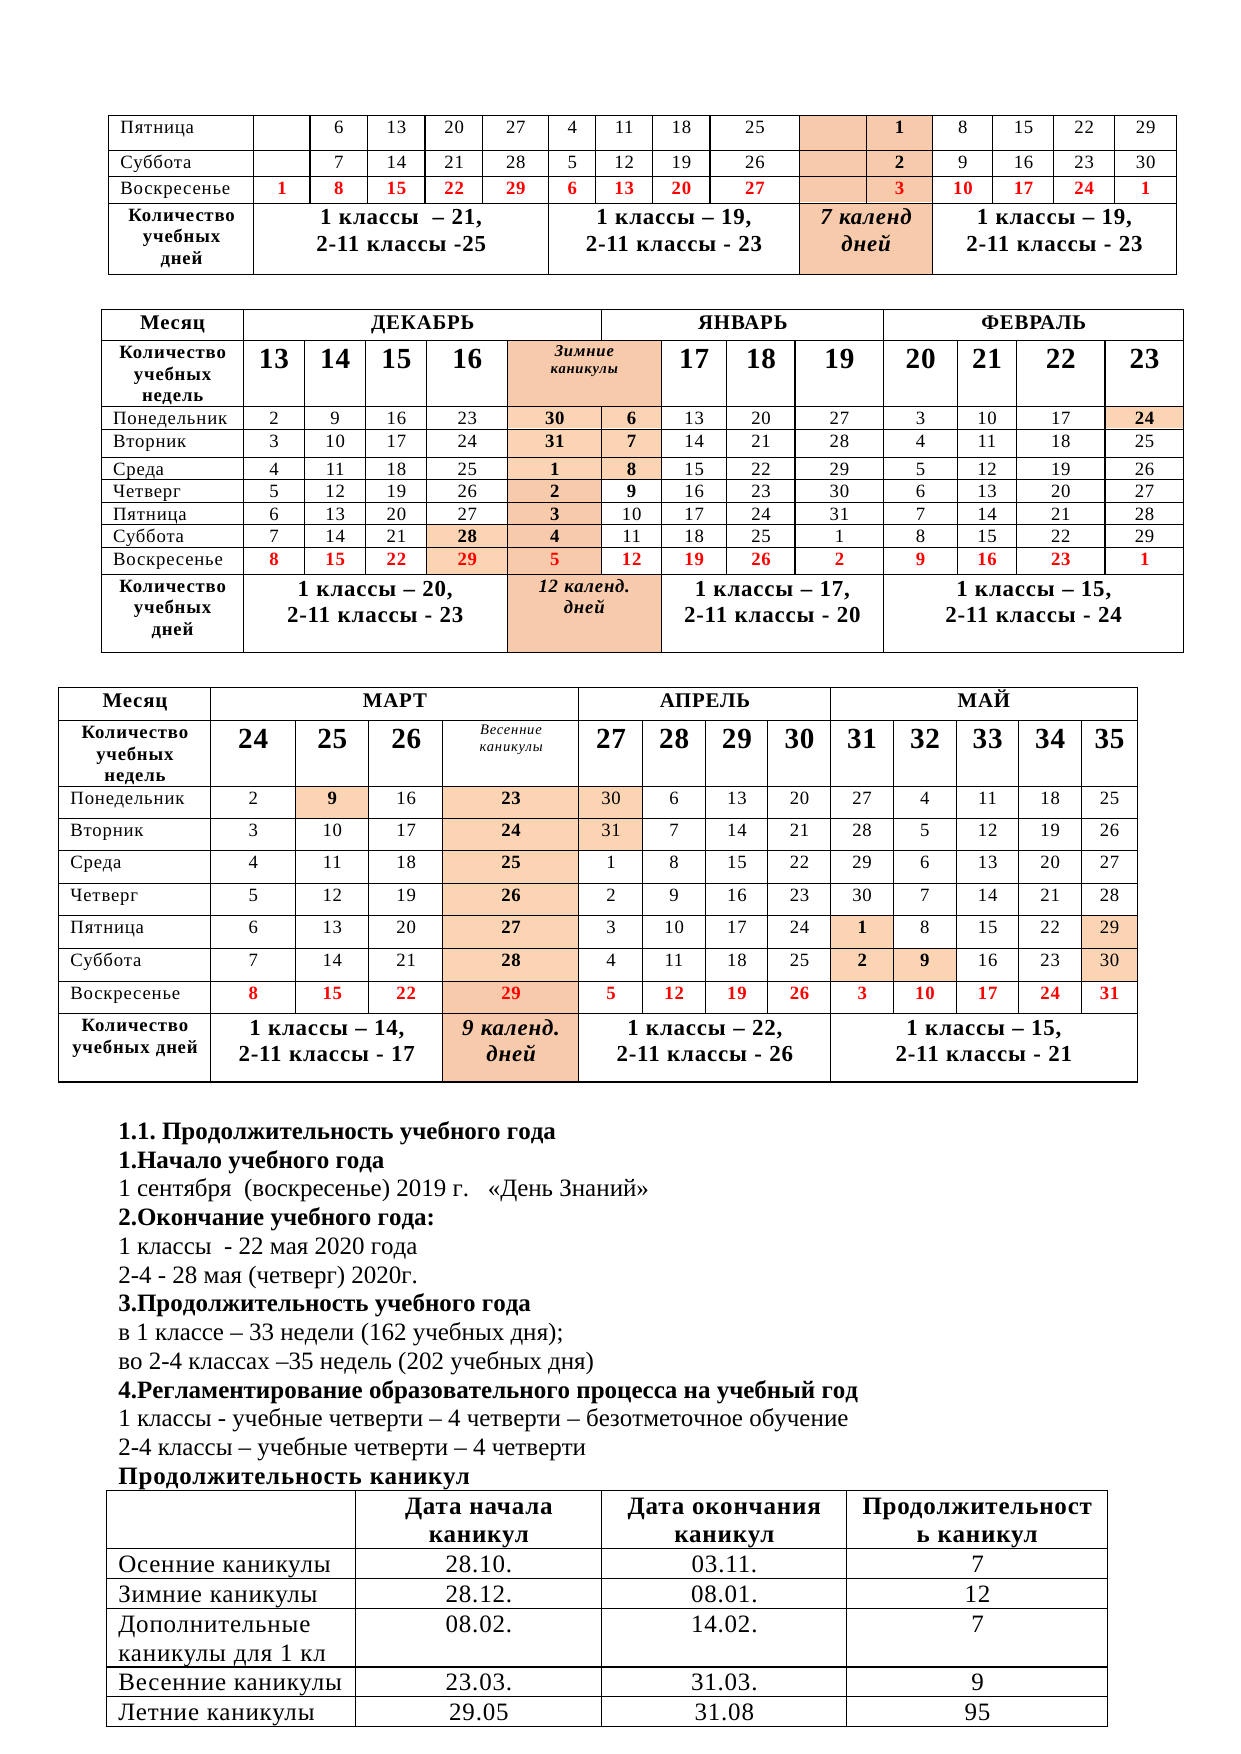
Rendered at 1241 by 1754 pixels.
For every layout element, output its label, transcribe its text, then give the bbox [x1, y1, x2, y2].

table_cell Летние каникулы [107, 1697, 355, 1726]
table_cell Зимние каникулы [508, 341, 661, 406]
table_cell 1 классы – 19, 2-11 классы - 23 [549, 204, 799, 274]
table_cell 2 [579, 884, 642, 915]
table_cell 28.10. [356, 1549, 601, 1578]
table_cell Количество учебных дней [59, 1014, 210, 1081]
table_cell [800, 151, 866, 176]
table_cell 14 [706, 819, 767, 850]
table_cell 14 [296, 949, 368, 981]
table_cell 16 [662, 480, 726, 502]
table_cell 23.03. [356, 1668, 601, 1696]
table_cell 25 [443, 851, 578, 883]
table_cell 30 [831, 884, 893, 915]
table_header Дата начала каникул [356, 1491, 601, 1548]
table_cell 31 [831, 721, 893, 786]
table_cell 26 [427, 480, 507, 502]
table_cell 23 [768, 884, 830, 915]
table_cell 29 [706, 721, 767, 786]
table_cell 25 [727, 525, 794, 547]
table_cell 12 [296, 884, 368, 915]
table_cell 17 [662, 341, 726, 406]
table_cell 9 [296, 787, 368, 818]
table_cell 1 [1106, 548, 1183, 574]
table_cell Пятница [102, 503, 243, 524]
table_cell Пятница [109, 116, 253, 150]
table_cell Среда [59, 851, 210, 883]
table_cell 18 [727, 341, 794, 406]
text во 2-4 классах –35 недель (202 учебных дня) [118, 1346, 1167, 1375]
table_cell 16 [993, 151, 1053, 176]
table_cell 8 [311, 177, 367, 202]
table_cell 08.01. [602, 1579, 846, 1608]
table_cell 15 [368, 177, 424, 202]
table_cell 31 [508, 430, 601, 457]
table_cell 24 [427, 430, 507, 457]
table_cell 1 [867, 116, 932, 150]
table_cell 1 [508, 458, 601, 479]
table_cell 15 [296, 982, 368, 1013]
table_cell 17 [662, 503, 726, 524]
table_cell 22 [1054, 116, 1114, 150]
table_cell 28 [796, 430, 883, 457]
table_cell 16 [427, 341, 507, 406]
table_cell 12 [305, 480, 365, 502]
table_cell 21 [369, 949, 442, 981]
table_cell 11 [596, 116, 652, 150]
table_cell 6 [894, 851, 956, 883]
table_cell 17 [957, 982, 1018, 1013]
table_cell 10 [305, 430, 365, 457]
table_header [107, 1491, 355, 1548]
table_cell 14 [958, 503, 1016, 524]
table_cell Суббота [102, 525, 243, 547]
table_cell 8 [211, 982, 295, 1013]
table_cell 10 [958, 407, 1016, 428]
table_cell 6 [311, 116, 367, 150]
table_header ФЕВРАЛЬ [884, 310, 1183, 340]
table_cell 95 [847, 1697, 1107, 1726]
table_cell 30 [796, 480, 883, 502]
table_cell 22 [1019, 916, 1081, 948]
table_header Продолжительность каникул [847, 1491, 1107, 1548]
table_cell 12 [643, 982, 705, 1013]
table_cell 28 [483, 151, 548, 176]
table_cell 5 [894, 819, 956, 850]
table_cell Воскресенье [109, 177, 253, 202]
table_cell 17 [1017, 407, 1104, 428]
table_cell 3 [508, 503, 601, 524]
table_cell 25 [1106, 430, 1183, 457]
table_cell Суббота [109, 151, 253, 176]
table_cell 21 [1019, 884, 1081, 915]
table_cell 30 [768, 721, 830, 786]
table_cell 9 [643, 884, 705, 915]
table_cell 14 [305, 341, 365, 406]
table_cell Пятница [59, 916, 210, 948]
table_cell 2 [796, 548, 883, 574]
table_cell 11 [296, 851, 368, 883]
table_header Месяц [102, 310, 243, 340]
table_cell 29 [1106, 525, 1183, 547]
table_cell 29 [483, 177, 548, 202]
table_cell 2 [508, 480, 601, 502]
table_cell 12 [596, 151, 652, 176]
table_cell 30 [1082, 949, 1137, 981]
table_cell 10 [894, 982, 956, 1013]
table_cell 11 [602, 525, 661, 547]
table_cell 28 [643, 721, 705, 786]
table_cell 27 [1106, 480, 1183, 502]
text 1.1. Продолжительность учебного года [118, 1116, 1167, 1145]
table_cell 26 [768, 982, 830, 1013]
table_cell 5 [579, 982, 642, 1013]
table_cell 2 [244, 407, 304, 428]
table_cell 20 [366, 503, 426, 524]
table_cell 23 [427, 407, 507, 428]
text 2-4 классы – учебные четверти – 4 четверти [118, 1432, 1167, 1461]
table_header ЯНВАРЬ [602, 310, 883, 340]
table_cell 25 [1082, 787, 1137, 818]
table_cell 11 [957, 787, 1018, 818]
text в 1 классе – 33 недели (162 учебных дня); [118, 1317, 1167, 1346]
table_cell Воскресенье [102, 548, 243, 574]
text 2-4 - 28 мая (четверг) 2020г. [118, 1260, 1167, 1288]
table_cell 15 [305, 548, 365, 574]
table_cell 1 [579, 851, 642, 883]
table_cell 24 [211, 721, 295, 786]
table_cell 29 [443, 982, 578, 1013]
text 3.Продолжительность учебного года [118, 1288, 1167, 1317]
table_cell 10 [296, 819, 368, 850]
table_cell Количество учебных недель [102, 341, 243, 406]
table_cell 17 [706, 916, 767, 948]
table_cell 7 [311, 151, 367, 176]
table_cell Осенние каникулы [107, 1549, 355, 1578]
table_cell 3 [867, 177, 932, 202]
table_cell 23 [1017, 548, 1104, 574]
table_cell 13 [957, 851, 1018, 883]
table_cell 8 [894, 916, 956, 948]
table_cell 6 [643, 787, 705, 818]
table_cell 27 [579, 721, 642, 786]
table_cell 28 [1106, 503, 1183, 524]
table_cell 22 [1017, 341, 1104, 406]
table_cell 9 [933, 151, 992, 176]
table_cell 19 [653, 151, 709, 176]
table_cell 13 [296, 916, 368, 948]
table_cell 16 [957, 949, 1018, 981]
table_cell 30 [579, 787, 642, 818]
table_cell 31.08 [602, 1697, 846, 1726]
table_cell 15 [958, 525, 1016, 547]
table_cell 14.02. [602, 1609, 846, 1666]
table_cell 1 классы – 22, 2-11 классы - 26 [579, 1014, 830, 1081]
table_cell 2 [867, 151, 932, 176]
table_cell 28 [1082, 884, 1137, 915]
table_cell 21 [958, 341, 1016, 406]
table_cell 28 [427, 525, 507, 547]
table_cell 9 [847, 1668, 1107, 1696]
table_cell 13 [305, 503, 365, 524]
table_cell 22 [426, 177, 482, 202]
table_cell 18 [706, 949, 767, 981]
table_cell 16 [706, 884, 767, 915]
table_cell 13 [706, 787, 767, 818]
table_cell 14 [368, 151, 424, 176]
table_cell 1 классы – 14, 2-11 классы - 17 [211, 1014, 442, 1081]
table_cell 25 [711, 116, 799, 150]
table_cell 4 [549, 116, 595, 150]
table_cell 7 календ дней [800, 204, 932, 274]
table_cell 33 [957, 721, 1018, 786]
table_cell 27 [796, 407, 883, 428]
table_cell 17 [366, 430, 426, 457]
table_cell 21 [366, 525, 426, 547]
table_cell 6 [549, 177, 595, 202]
table_cell 6 [244, 503, 304, 524]
table_cell 25 [296, 721, 368, 786]
table_cell 3 [884, 407, 957, 428]
table_cell 18 [1017, 430, 1104, 457]
table_cell 1 классы – 17, 2-11 классы - 20 [662, 575, 883, 652]
table_cell Весенние каникулы [443, 721, 578, 786]
text 1 классы - учебные четверти – 4 четверти – безотметочное обучение [118, 1403, 1167, 1432]
table_cell 19 [369, 884, 442, 915]
table_cell 16 [958, 548, 1016, 574]
table_cell 14 [305, 525, 365, 547]
table_cell 5 [244, 480, 304, 502]
table_header Дата окончания каникул [602, 1491, 846, 1548]
table_cell 12 [958, 458, 1016, 479]
table_cell 5 [549, 151, 595, 176]
table_cell 18 [662, 525, 726, 547]
table_cell 9 [602, 480, 661, 502]
table_cell 1 [254, 177, 309, 202]
table_cell 14 [662, 430, 726, 457]
table_cell 15 [366, 341, 426, 406]
table_cell 6 [884, 480, 957, 502]
table_cell 12 [602, 548, 661, 574]
table_cell 8 [602, 458, 661, 479]
table_cell 28 [831, 819, 893, 850]
table_cell 29 [427, 548, 507, 574]
table_cell 4 [579, 949, 642, 981]
table_cell 1 классы – 20, 2-11 классы - 23 [244, 575, 507, 652]
table_cell 10 [643, 916, 705, 948]
table_cell 29 [1082, 916, 1137, 948]
table_cell 5 [211, 884, 295, 915]
table_cell Дополнительные каникулы для 1 кл [107, 1609, 355, 1666]
table_cell 5 [884, 458, 957, 479]
table_cell 18 [369, 851, 442, 883]
table_cell 29 [1115, 116, 1176, 150]
table_cell 11 [305, 458, 365, 479]
table_cell 13 [958, 480, 1016, 502]
table_cell 29 [831, 851, 893, 883]
table_cell 27 [427, 503, 507, 524]
table_cell 22 [366, 548, 426, 574]
table_cell 16 [366, 407, 426, 428]
table_cell 4 [894, 787, 956, 818]
table_cell 1 классы – 19, 2-11 классы - 23 [933, 204, 1176, 274]
table_cell 26 [1106, 458, 1183, 479]
table_cell 18 [366, 458, 426, 479]
table_cell 24 [1106, 407, 1183, 428]
table_cell 20 [884, 341, 957, 406]
table_cell 26 [443, 884, 578, 915]
table_cell 27 [711, 177, 799, 202]
table_cell 15 [706, 851, 767, 883]
table_header МАРТ [211, 688, 578, 720]
table_cell 11 [643, 949, 705, 981]
table_cell 31 [796, 503, 883, 524]
table_cell 7 [244, 525, 304, 547]
table_header МАЙ [831, 688, 1137, 720]
table_cell 21 [727, 430, 794, 457]
table_cell 6 [602, 407, 661, 428]
table_cell 26 [1082, 819, 1137, 850]
table_cell 1 классы – 15, 2-11 классы - 24 [884, 575, 1183, 652]
table_cell Понедельник [102, 407, 243, 428]
text Продолжительность каникул [118, 1461, 1167, 1490]
table_cell 4 [508, 525, 601, 547]
table_cell 17 [369, 819, 442, 850]
table_cell Количество учебных недель [59, 721, 210, 786]
table_cell 24 [1019, 982, 1081, 1013]
table_cell 20 [727, 407, 794, 428]
table_cell 26 [727, 548, 794, 574]
table_cell Воскресенье [59, 982, 210, 1013]
table_cell 32 [894, 721, 956, 786]
table_cell 21 [768, 819, 830, 850]
table_cell 16 [369, 787, 442, 818]
table_cell Четверг [59, 884, 210, 915]
table_cell 8 [244, 548, 304, 574]
table_cell Суббота [59, 949, 210, 981]
table_cell 9 [894, 949, 956, 981]
table_cell 1 классы – 21, 2-11 классы -25 [254, 204, 548, 274]
table_cell 8 [884, 525, 957, 547]
table_cell 29.05 [356, 1697, 601, 1726]
table_cell Понедельник [59, 787, 210, 818]
text 1.Начало учебного года [118, 1145, 1167, 1173]
table_cell 15 [662, 458, 726, 479]
table_cell 1 классы – 15, 2-11 классы - 21 [831, 1014, 1137, 1081]
table_cell 30 [508, 407, 601, 428]
table_cell 1 [1115, 177, 1176, 202]
table_cell 19 [796, 341, 883, 406]
table_cell 12 [847, 1579, 1107, 1608]
table_header Месяц [59, 688, 210, 720]
table_cell 20 [653, 177, 709, 202]
table_cell 13 [244, 341, 304, 406]
table_cell Вторник [59, 819, 210, 850]
text 1 классы - 22 мая 2020 года [118, 1231, 1167, 1260]
table_header ДЕКАБРЬ [244, 310, 601, 340]
table_cell 34 [1019, 721, 1081, 786]
table_cell Количество учебных дней [109, 204, 253, 274]
table_cell 7 [884, 503, 957, 524]
table_cell Зимние каникулы [107, 1579, 355, 1608]
table_cell Количество учебных дней [102, 575, 243, 652]
text 1 сентября (воскресенье) 2019 г. «День Знаний» [118, 1173, 1167, 1202]
table_cell 4 [211, 851, 295, 883]
table_cell 10 [602, 503, 661, 524]
table_cell 21 [1017, 503, 1104, 524]
table_cell Среда [102, 458, 243, 479]
table_cell 22 [1017, 525, 1104, 547]
table_cell 35 [1082, 721, 1137, 786]
table_cell 14 [957, 884, 1018, 915]
table_cell Весенние каникулы [107, 1668, 355, 1696]
table_cell 20 [426, 116, 482, 150]
table_cell 1 [796, 525, 883, 547]
table_cell 24 [443, 819, 578, 850]
table_cell 03.11. [602, 1549, 846, 1578]
table_cell 7 [894, 884, 956, 915]
table_cell 20 [369, 916, 442, 948]
text 4.Регламентирование образовательного процесса на учебный год [118, 1375, 1167, 1403]
table_cell 5 [508, 548, 601, 574]
table_cell 3 [211, 819, 295, 850]
table_cell 2 [831, 949, 893, 981]
table_cell 23 [1019, 949, 1081, 981]
table_cell 28 [443, 949, 578, 981]
table_cell 31.03. [602, 1668, 846, 1696]
table_cell 29 [796, 458, 883, 479]
table_cell 20 [1017, 480, 1104, 502]
table_cell 26 [369, 721, 442, 786]
table_cell 9 [305, 407, 365, 428]
table_cell 19 [366, 480, 426, 502]
table_cell Четверг [102, 480, 243, 502]
table_cell 18 [653, 116, 709, 150]
table_cell 22 [727, 458, 794, 479]
table_cell 4 [244, 458, 304, 479]
table_cell 30 [1115, 151, 1176, 176]
table_cell 11 [958, 430, 1016, 457]
table_cell 3 [831, 982, 893, 1013]
table_cell 19 [1019, 819, 1081, 850]
table_cell 31 [1082, 982, 1137, 1013]
table_cell [254, 151, 309, 176]
table_cell 24 [1054, 177, 1114, 202]
table_cell 25 [427, 458, 507, 479]
table_cell 12 календ. дней [508, 575, 661, 652]
table_cell 2 [211, 787, 295, 818]
table_cell 31 [579, 819, 642, 850]
table_cell 3 [244, 430, 304, 457]
table_cell 27 [831, 787, 893, 818]
table_cell 1 [831, 916, 893, 948]
table_cell 22 [369, 982, 442, 1013]
table_cell 19 [1017, 458, 1104, 479]
table_cell 19 [706, 982, 767, 1013]
table_cell 18 [1019, 787, 1081, 818]
table_cell 7 [602, 430, 661, 457]
table_cell 9 календ. дней [443, 1014, 578, 1081]
table_cell [800, 177, 866, 202]
table_cell 15 [993, 116, 1053, 150]
table_cell [254, 116, 309, 150]
table_cell 17 [993, 177, 1053, 202]
table_cell 27 [443, 916, 578, 948]
table_cell 13 [368, 116, 424, 150]
table_cell 8 [643, 851, 705, 883]
table_cell 27 [483, 116, 548, 150]
table_cell 08.02. [356, 1609, 601, 1666]
text 2.Окончание учебного года: [118, 1202, 1167, 1231]
table_cell 25 [768, 949, 830, 981]
table_cell 4 [884, 430, 957, 457]
table_cell [800, 116, 866, 150]
table_cell 13 [662, 407, 726, 428]
table_cell 24 [768, 916, 830, 948]
table_cell 7 [211, 949, 295, 981]
table_cell 20 [768, 787, 830, 818]
table_header АПРЕЛЬ [579, 688, 830, 720]
table_cell 7 [847, 1549, 1107, 1578]
table_cell 7 [643, 819, 705, 850]
table_cell 7 [847, 1609, 1107, 1666]
table_cell 8 [933, 116, 992, 150]
table_cell 23 [1106, 341, 1183, 406]
table_cell 22 [768, 851, 830, 883]
table_cell 26 [711, 151, 799, 176]
table_cell 27 [1082, 851, 1137, 883]
table_cell Вторник [102, 430, 243, 457]
table_cell 21 [426, 151, 482, 176]
table_cell 6 [211, 916, 295, 948]
table_cell 9 [884, 548, 957, 574]
table_cell 19 [662, 548, 726, 574]
table_cell 12 [957, 819, 1018, 850]
table_cell 13 [596, 177, 652, 202]
table_cell 10 [933, 177, 992, 202]
table_cell 20 [1019, 851, 1081, 883]
table_cell 23 [727, 480, 794, 502]
table_cell 23 [443, 787, 578, 818]
table_cell 28.12. [356, 1579, 601, 1608]
table_cell 15 [957, 916, 1018, 948]
table_cell 23 [1054, 151, 1114, 176]
table_cell 24 [727, 503, 794, 524]
table_cell 3 [579, 916, 642, 948]
